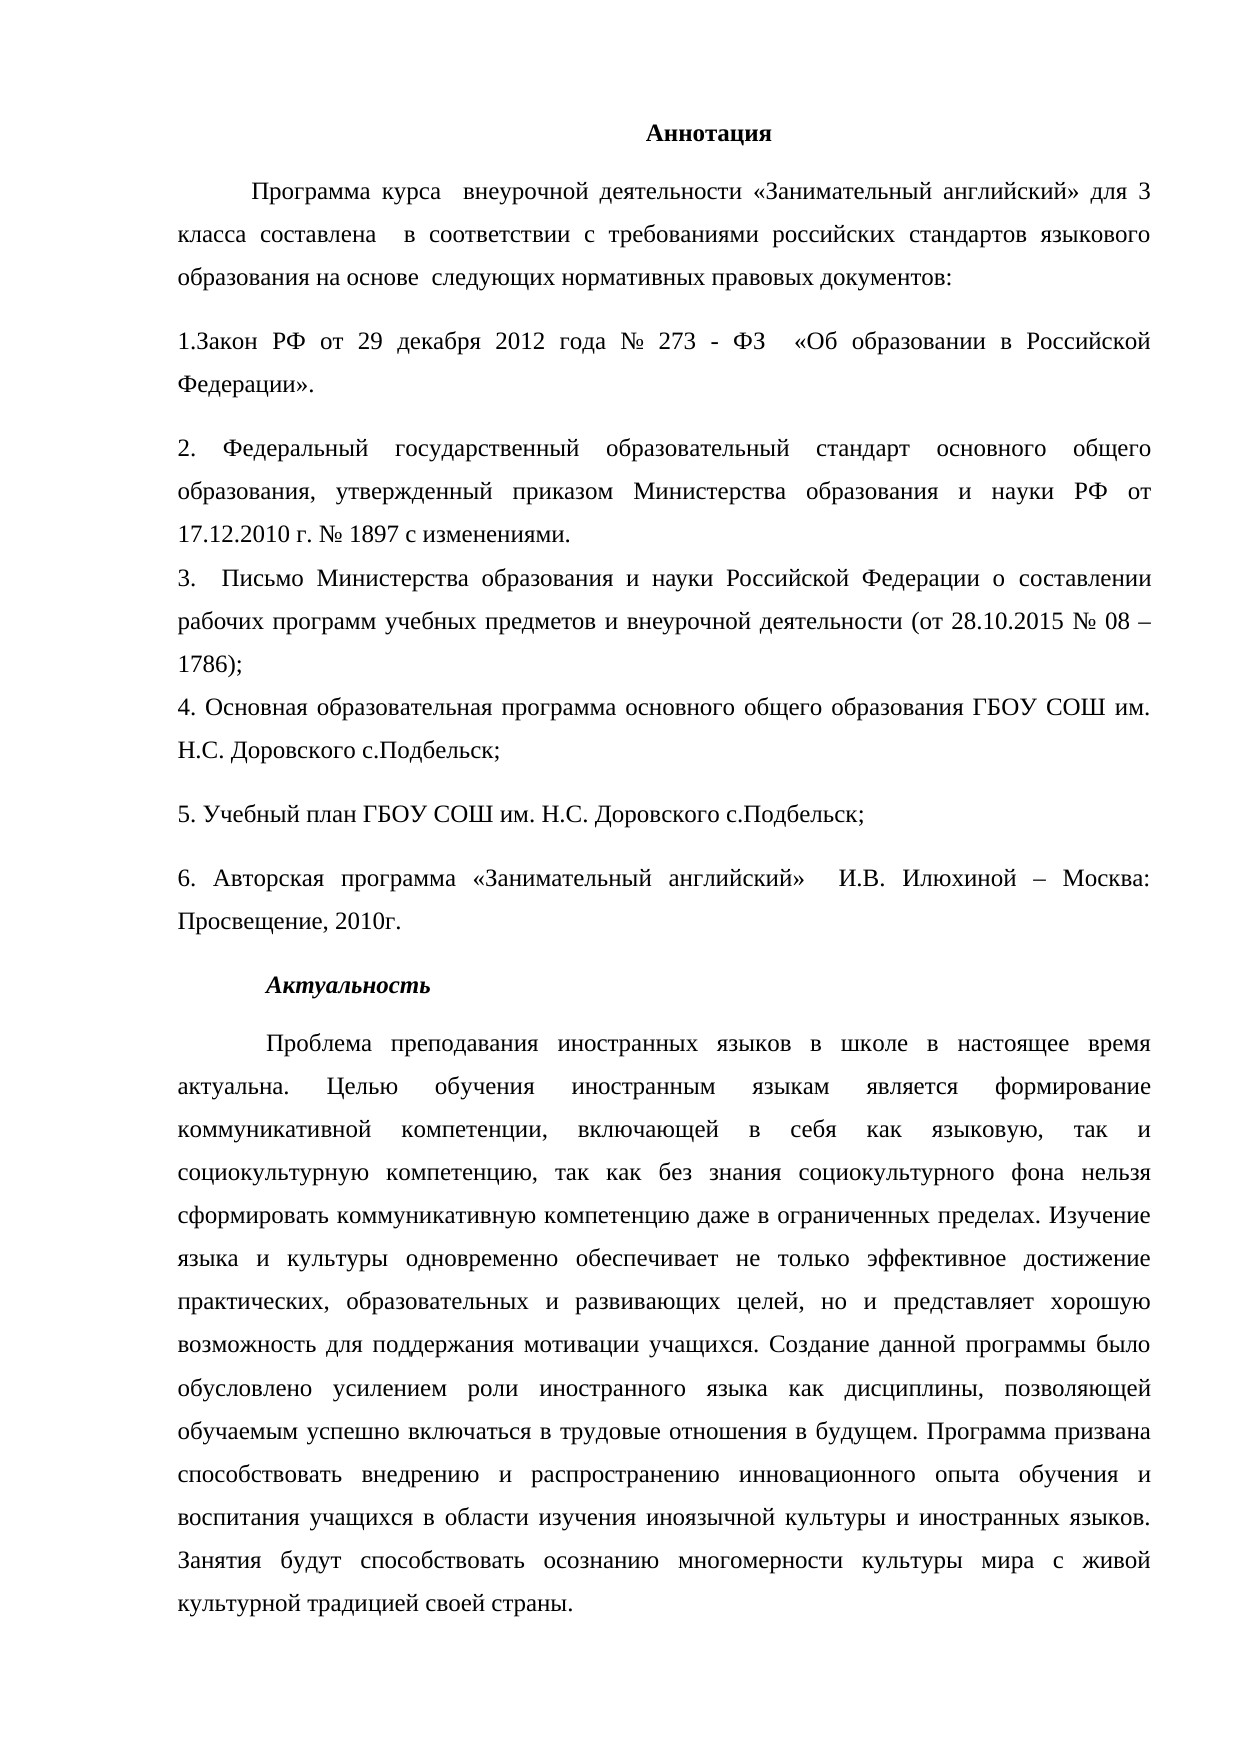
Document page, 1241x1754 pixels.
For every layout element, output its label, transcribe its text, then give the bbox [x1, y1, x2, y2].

text 6. Авторская программа «Занимательный английский» И.В. Илюхиной – Москва: Просвещение, 2010г. [177, 863, 1152, 935]
text Актуальность [177, 970, 1152, 999]
text Программа курса внеурочной деятельности «Занимательный английский» для 3 класса составлена в соответствии с требованиями российских стандартов языкового образования на основе следующих нормативных правовых документов: [177, 176, 1152, 291]
text 2. Федеральный государственный образовательный стандарт основного общего образования, утвержденный приказом Министерства образования и науки РФ от 17.12.2010 г. № 1897 с изменениями. [177, 433, 1152, 548]
text 4. Основная образовательная программа основного общего образования ГБОУ СОШ им. Н.С. Доровского с.Подбельск; [177, 692, 1152, 764]
text 1.Закон РФ от 29 декабря 2012 года № 273 - ФЗ «Об образовании в Российской Федерации». [177, 326, 1152, 398]
text Аннотация [177, 118, 1152, 147]
text 3. Письмо Министерства образования и науки Российской Федерации о составлении рабочих программ учебных предметов и внеурочной деятельности (от 28.10.2015 № 08 – 1786); [177, 563, 1152, 678]
text Проблема преподавания иностранных языков в школе в настоящее время актуальна. Целью обучения иностранным языкам является формирование коммуникативной компетенции, включающей в себя как языковую, так и социокультурную компетенцию, так как без знания социокультурного фона нельзя сформировать коммуникативную компетенцию даже в ограниченных пределах. Изучение языка и культуры одновременно обеспечивает не только эффективное достижение практических, образовательных и развивающих целей, но и представляет хорошую возможность для поддержания мотивации учащихся. Создание данной программы было обусловлено усилением роли иностранного языка как дисциплины, позволяющей обучаемым успешно включаться в трудовые отношения в будущем. Программа призвана способствовать внедрению и распространению инновационного опыта обучения и воспитания учащихся в области изучения иноязычной культуры и иностранных языков. Занятия будут способствовать осознанию многомерности культуры мира с живой культурной традицией своей страны. [177, 1028, 1152, 1617]
text 5. Учебный план ГБОУ СОШ им. Н.С. Доровского с.Подбельск; [177, 799, 1152, 828]
